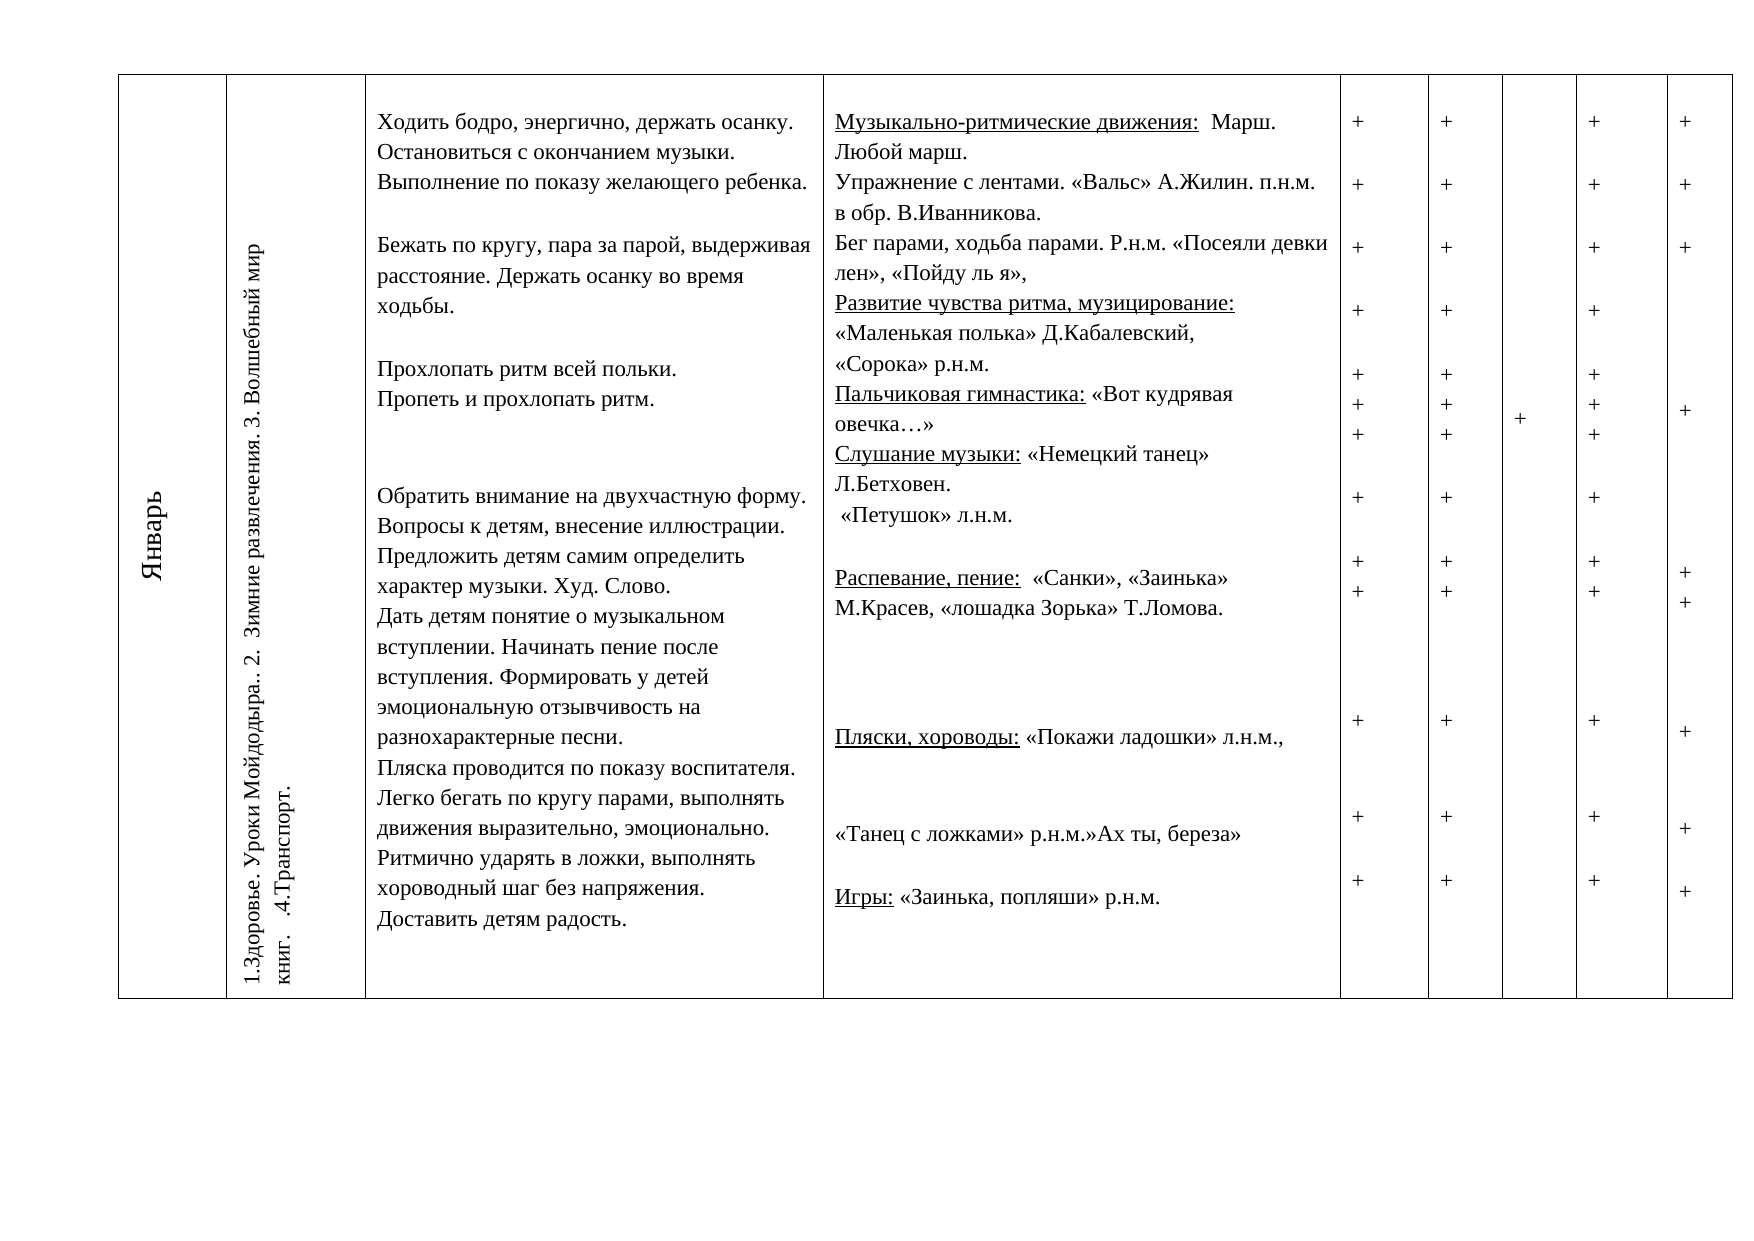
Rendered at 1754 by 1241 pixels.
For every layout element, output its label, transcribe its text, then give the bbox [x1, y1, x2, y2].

table_cell + + + + + + + + + [1668, 75, 1732, 998]
table_cell + + + + + + + + + + + + + [1341, 75, 1428, 998]
table_cell + + + + + + + + + + + + + [1577, 75, 1667, 998]
table_cell + [1503, 75, 1576, 998]
table_cell 1.Здоровье. Уроки Мойдодыра.. 2. Зимние развлечения. 3. Волшебный мир книг. .4.Транспорт. [227, 75, 365, 998]
table_cell + + + + + + + + + + + + + [1429, 75, 1502, 998]
table_cell Январь [119, 75, 226, 998]
table_cell Ходить бодро, энергично, держать осанку. Остановиться с окончанием музыки. Выполнение по показу желающего ребенка. Бежать по кругу, пара за парой, выдерживая расстояние. Держать осанку во время ходьбы. Прохлопать ритм всей польки. Пропеть и прохлопать ритм. Обратить внимание на двухчастную форму. Вопросы к детям, внесение иллюстрации. Предложить детям самим определить характер музыки. Худ. Слово. Дать детям понятие о музыкальном вступлении. Начинать пение после вступления. Формировать у детей эмоциональную отзывчивость на разнохарактерные песни. Пляска проводится по показу воспитателя. Легко бегать по кругу парами, выполнять движения выразительно, эмоционально. Ритмично ударять в ложки, выполнять хороводный шаг без напряжения. Доставить детям радость. [366, 75, 823, 998]
table_cell Музыкально-ритмические движения: Марш. Любой марш. Упражнение с лентами. «Вальс» А.Жилин. п.н.м. в обр. В.Иванникова. Бег парами, ходьба парами. Р.н.м. «Посеяли девки лен», «Пойду ль я», Развитие чувства ритма, музицирование: «Маленькая полька» Д.Кабалевский, «Сорока» р.н.м. Пальчиковая гимнастика: «Вот кудрявая овечка…» Слушание музыки: «Немецкий танец» Л.Бетховен. «Петушок» л.н.м. Распевание, пение: «Санки», «Заинька» М.Красев, «лошадка Зорька» Т.Ломова. Пляски, хороводы: «Покажи ладошки» л.н.м., «Танец с ложками» р.н.м.»Ах ты, береза» Игры: «Заинька, попляши» р.н.м. [824, 75, 1340, 998]
